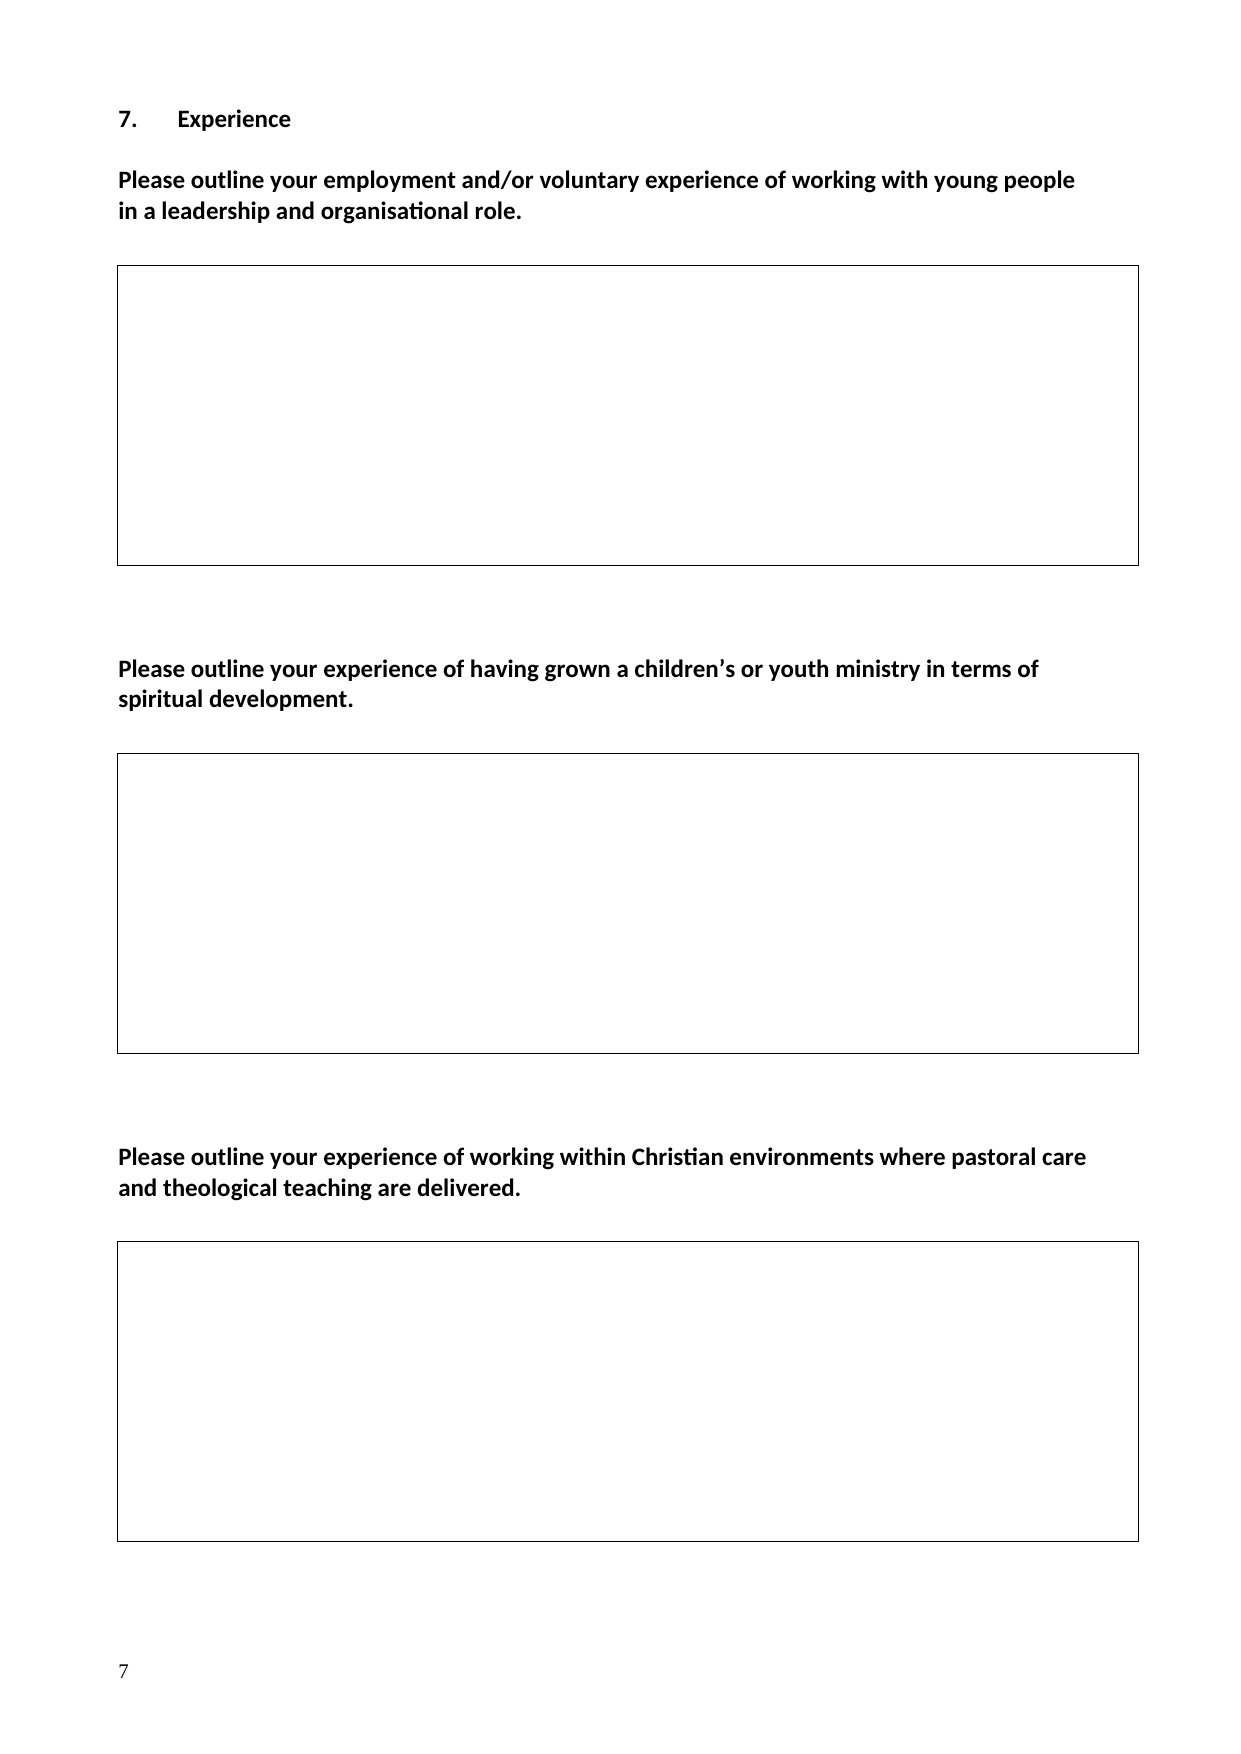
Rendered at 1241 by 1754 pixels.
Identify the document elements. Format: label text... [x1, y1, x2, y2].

text Please outline your employment and/or voluntary experience of working with young people in a leadership and organisational role. [118, 164, 1090, 226]
text Please outline your experience of having grown a children’s or youth ministry in terms of spiritual development. [118, 653, 1090, 714]
text 7. Experience [118, 103, 1090, 134]
text Please outline your experience of working within Christian environments where pastoral care and theological teaching are delivered. [118, 1141, 1090, 1202]
